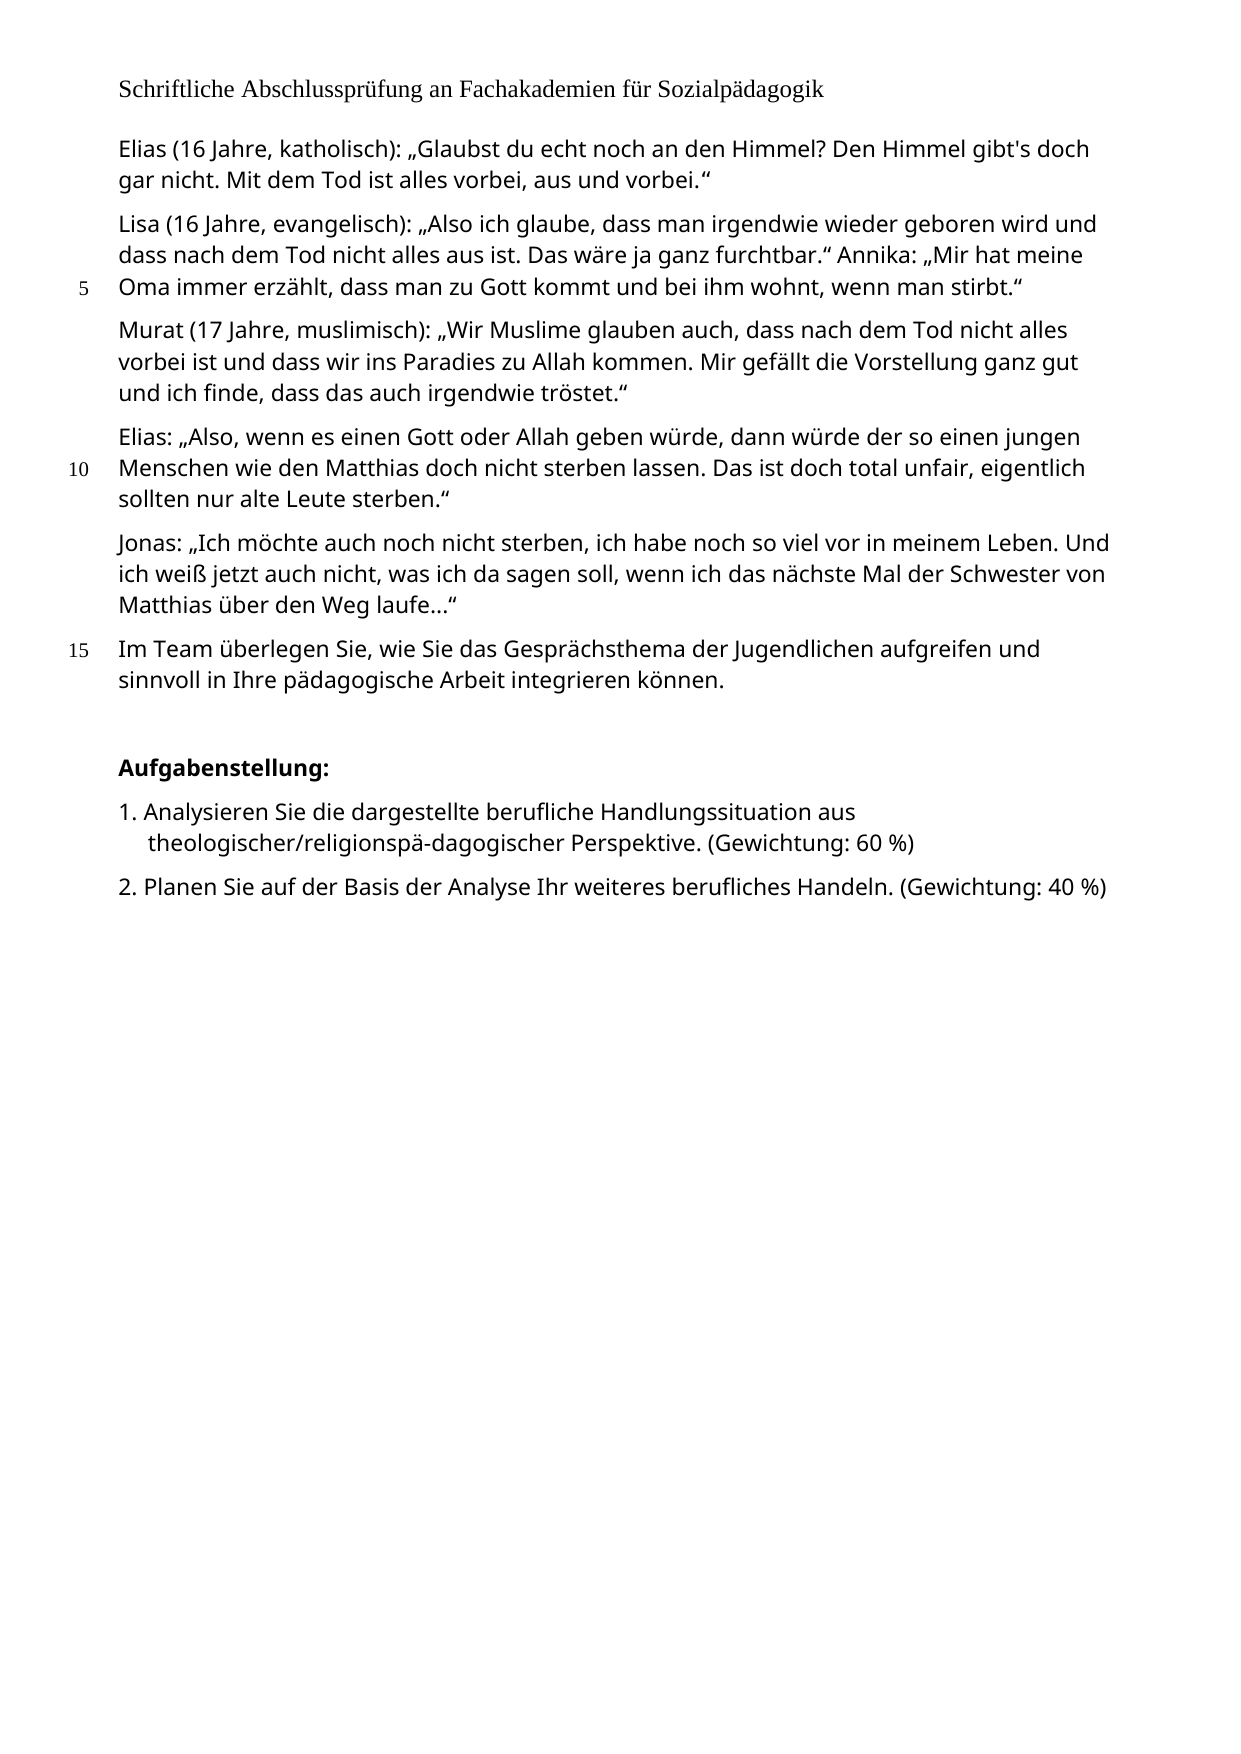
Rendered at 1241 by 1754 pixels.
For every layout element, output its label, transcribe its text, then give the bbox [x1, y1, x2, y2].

text 2. Planen Sie auf der Basis der Analyse Ihr weiteres berufliches Handeln. (Gewichtung: 40 %) [118, 870, 1122, 902]
text Im Team überlegen Sie, wie Sie das Gesprächsthema der Jugendlichen aufgreifen und sinnvoll in Ihre pädagogische Arbeit integrieren können. [118, 633, 1122, 695]
text Aufgabenstellung: [118, 752, 1122, 783]
text Jonas: „Ich möchte auch noch nicht sterben, ich habe noch so viel vor in meinem Leben. Und ich weiß jetzt auch nicht, was ich da sagen soll, wenn ich das nächste Mal der Schwester von Matthias über den Weg laufe...“ [118, 527, 1122, 620]
text Elias: „Also, wenn es einen Gott oder Allah geben würde, dann würde der so einen jungen Menschen wie den Matthias doch nicht sterben lassen. Das ist doch total unfair, eigentlich sollten nur alte Leute sterben.“ [118, 420, 1122, 514]
text 1. Analysieren Sie die dargestellte berufliche Handlungssituation aus theologischer/religionspä-dagogischer Perspektive. (Gewichtung: 60 %) [118, 795, 1122, 858]
text Lisa (16 Jahre, evangelisch): „Also ich glaube, dass man irgendwie wieder geboren wird und dass nach dem Tod nicht alles aus ist. Das wäre ja ganz furchtbar.“ Annika: „Mir hat meine Oma immer erzählt, dass man zu Gott kommt und bei ihm wohnt, wenn man stirbt.“ [118, 208, 1122, 302]
text Elias (16 Jahre, katholisch): „Glaubst du echt noch an den Himmel? Den Himmel gibt's doch gar nicht. Mit dem Tod ist alles vorbei, aus und vorbei.“ [118, 133, 1122, 195]
text Murat (17 Jahre, muslimisch): „Wir Muslime glauben auch, dass nach dem Tod nicht alles vorbei ist und dass wir ins Paradies zu Allah kommen. Mir gefällt die Vorstellung ganz gut und ich ﬁnde, dass das auch irgendwie tröstet.“ [118, 314, 1122, 408]
